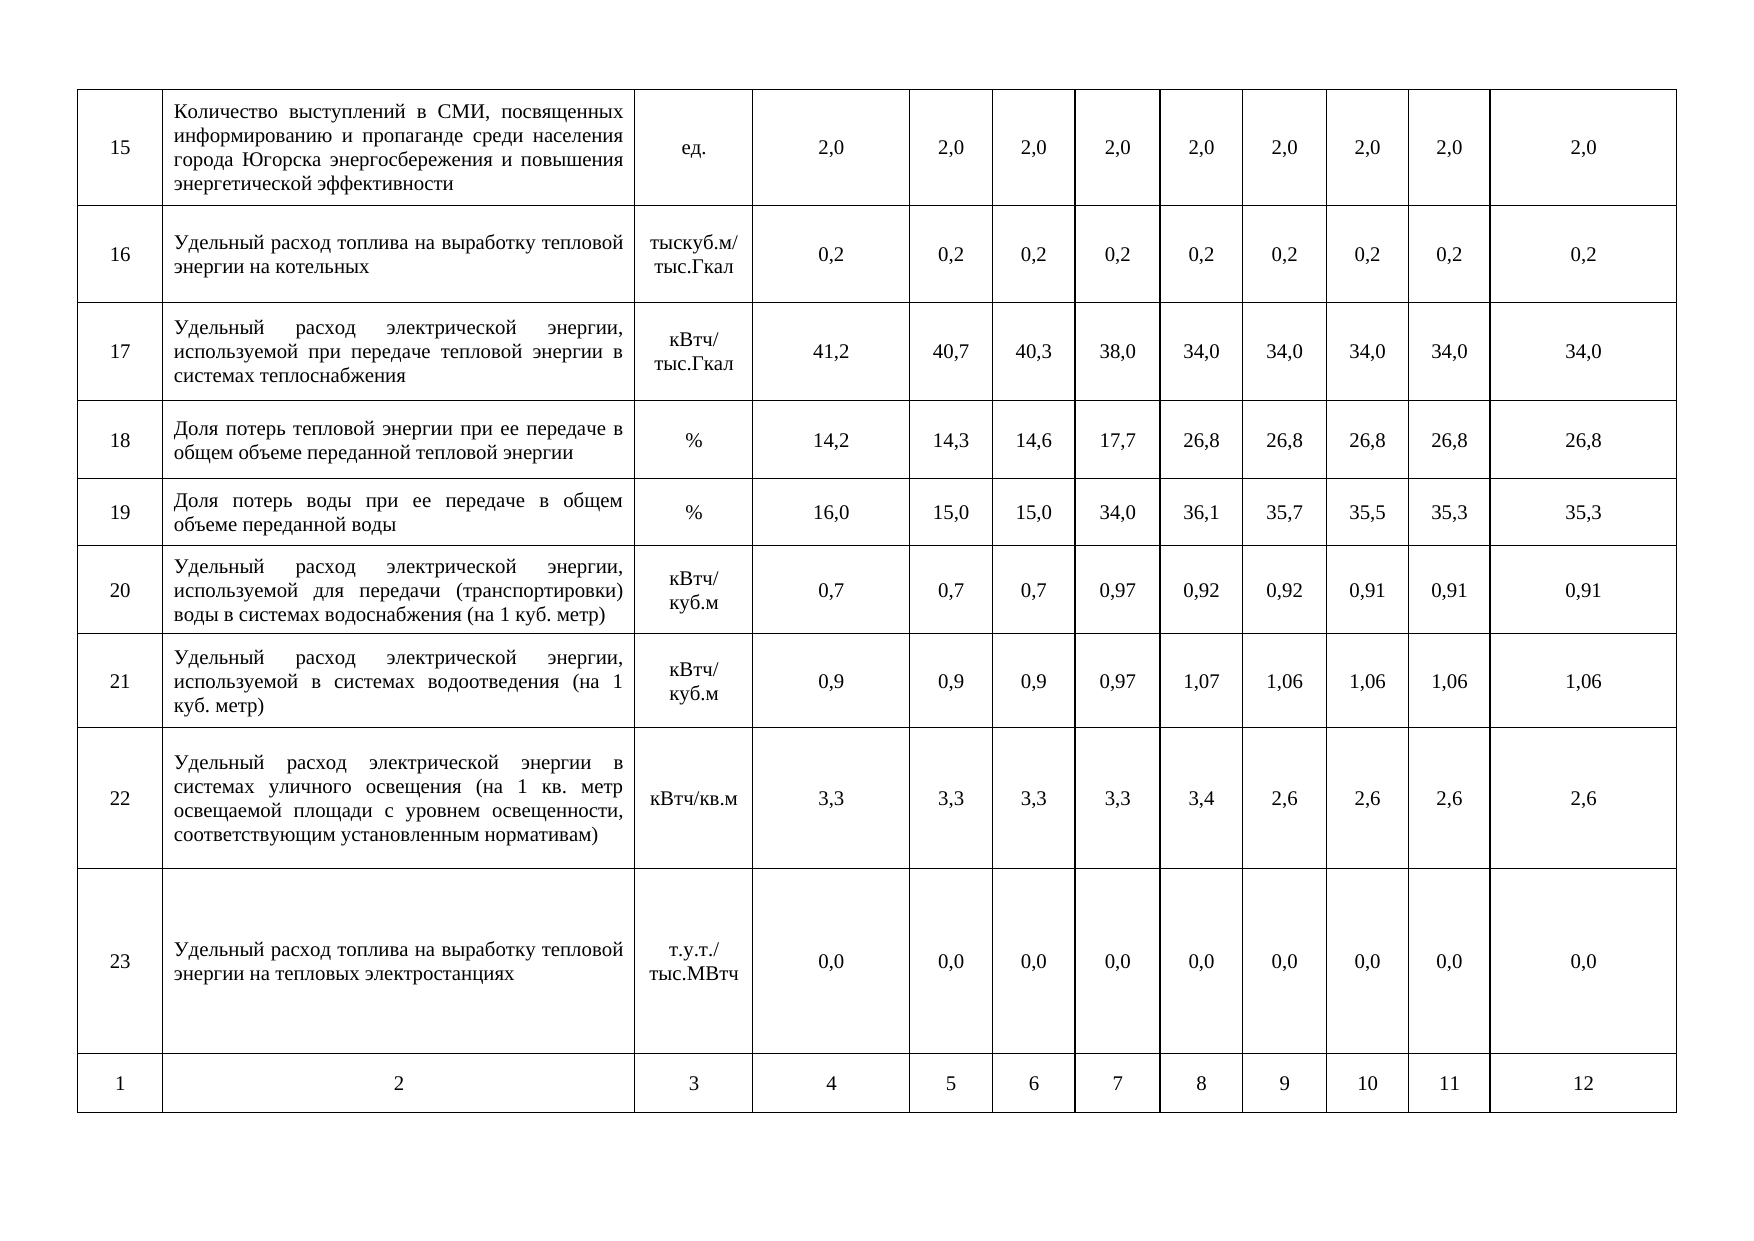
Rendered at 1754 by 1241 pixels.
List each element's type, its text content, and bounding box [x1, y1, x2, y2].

table_cell 0,2 [1327, 206, 1408, 302]
table_cell 0,0 [1161, 869, 1242, 1053]
table_cell 0,2 [993, 206, 1074, 302]
table_cell 14,6 [993, 401, 1074, 478]
table_cell % [635, 479, 752, 545]
table_cell 0,7 [993, 546, 1074, 633]
table_cell 1,06 [1243, 634, 1326, 727]
table_cell 2,0 [1409, 90, 1489, 205]
table_cell Доля потерь тепловой энергии при ее передаче в общем объеме переданной тепловой энергии [163, 401, 634, 478]
table_cell 1 [78, 1054, 162, 1112]
table_cell 35,3 [1491, 479, 1676, 545]
table_cell 1,07 [1161, 634, 1242, 727]
table_cell 4 [753, 1054, 909, 1112]
table_cell 16 [78, 206, 162, 302]
table_cell 19 [78, 479, 162, 545]
table_cell 14,3 [910, 401, 992, 478]
table_cell Удельный расход электрической энергии в системах уличного освещения (на 1 кв. метр освещаемой площади с уровнем освещенности, соответствующим установленным нормативам) [163, 728, 634, 868]
table_cell 34,0 [1491, 303, 1676, 400]
table_cell 0,91 [1327, 546, 1408, 633]
table_cell 0,7 [910, 546, 992, 633]
table_cell 2,0 [1327, 90, 1408, 205]
table_cell 0,0 [1409, 869, 1489, 1053]
table_cell Количество выступлений в СМИ, посвященных информированию и пропаганде среди населения города Югорска энергосбережения и повышения энергетической эффективности [163, 90, 634, 205]
table_cell 1,06 [1491, 634, 1676, 727]
table_cell 15 [78, 90, 162, 205]
table_cell 3,3 [753, 728, 909, 868]
table_cell 20 [78, 546, 162, 633]
table_cell 1,06 [1327, 634, 1408, 727]
table_cell 3 [635, 1054, 752, 1112]
table_cell 0,0 [753, 869, 909, 1053]
table_cell 0,9 [753, 634, 909, 727]
table_cell Удельный расход электрической энергии, используемой в системах водоотведения (на 1 куб. метр) [163, 634, 634, 727]
table_cell ед. [635, 90, 752, 205]
table_cell 18 [78, 401, 162, 478]
table_cell 17 [78, 303, 162, 400]
table_cell т.у.т./тыс.МВтч [635, 869, 752, 1053]
table_cell 26,8 [1161, 401, 1242, 478]
table_cell 23 [78, 869, 162, 1053]
table_cell 0,9 [910, 634, 992, 727]
table_cell 0,7 [753, 546, 909, 633]
table_cell 0,92 [1161, 546, 1242, 633]
table_cell Удельный расход электрической энергии, используемой при передаче тепловой энергии в системах теплоснабжения [163, 303, 634, 400]
table_cell 34,0 [1161, 303, 1242, 400]
table_cell 2,6 [1327, 728, 1408, 868]
table_cell 0,91 [1409, 546, 1489, 633]
table_cell 0,97 [1076, 634, 1159, 727]
table_cell 34,0 [1243, 303, 1326, 400]
table_cell 35,5 [1327, 479, 1408, 545]
table_cell 0,97 [1076, 546, 1159, 633]
table_cell 15,0 [993, 479, 1074, 545]
table_cell 2,0 [1491, 90, 1676, 205]
table_cell 10 [1327, 1054, 1408, 1112]
table_cell Доля потерь воды при ее передаче в общем объеме переданной воды [163, 479, 634, 545]
table_cell 0,2 [1491, 206, 1676, 302]
table_cell 0,0 [1243, 869, 1326, 1053]
table_cell 16,0 [753, 479, 909, 545]
table_cell 0,0 [910, 869, 992, 1053]
table_cell 2,0 [753, 90, 909, 205]
table_cell 0,2 [1161, 206, 1242, 302]
table_cell 38,0 [1076, 303, 1159, 400]
table_cell 26,8 [1327, 401, 1408, 478]
table_cell кВтч/тыс.Гкал [635, 303, 752, 400]
table_cell 2,6 [1409, 728, 1489, 868]
table_cell 0,0 [1327, 869, 1408, 1053]
table_cell 8 [1161, 1054, 1242, 1112]
table_cell 3,3 [910, 728, 992, 868]
table_cell 2,0 [910, 90, 992, 205]
table_cell 2,0 [1161, 90, 1242, 205]
table_cell 17,7 [1076, 401, 1159, 478]
table_cell 34,0 [1327, 303, 1408, 400]
table_cell 0,91 [1491, 546, 1676, 633]
table_cell 2,6 [1243, 728, 1326, 868]
table_cell 2,0 [1076, 90, 1159, 205]
table_cell 35,7 [1243, 479, 1326, 545]
table_cell 7 [1076, 1054, 1159, 1112]
table_cell 9 [1243, 1054, 1326, 1112]
table_cell 2,0 [1243, 90, 1326, 205]
table_cell 21 [78, 634, 162, 727]
table_cell 40,3 [993, 303, 1074, 400]
table_cell 0,92 [1243, 546, 1326, 633]
table_cell % [635, 401, 752, 478]
table_cell 0,2 [753, 206, 909, 302]
table_cell 12 [1491, 1054, 1676, 1112]
table_cell Удельный расход электрической энергии, используемой для передачи (транспортировки) воды в системах водоснабжения (на 1 куб. метр) [163, 546, 634, 633]
table_cell Удельный расход топлива на выработку тепловой энергии на котельных [163, 206, 634, 302]
table_cell 11 [1409, 1054, 1489, 1112]
table_cell 0,0 [993, 869, 1074, 1053]
table_cell 22 [78, 728, 162, 868]
table_cell тыскуб.м/тыс.Гкал [635, 206, 752, 302]
table_cell Удельный расход топлива на выработку тепловой энергии на тепловых электростанциях [163, 869, 634, 1053]
table_cell 41,2 [753, 303, 909, 400]
table_cell кВтч/кв.м [635, 728, 752, 868]
table_cell 1,06 [1409, 634, 1489, 727]
table_cell 0,0 [1491, 869, 1676, 1053]
table_cell 40,7 [910, 303, 992, 400]
table_cell 3,3 [993, 728, 1074, 868]
table_cell 2,0 [993, 90, 1074, 205]
table_cell кВтч/куб.м [635, 546, 752, 633]
table_cell 0,9 [993, 634, 1074, 727]
table_cell 3,4 [1161, 728, 1242, 868]
table_cell 0,2 [910, 206, 992, 302]
table_cell 34,0 [1409, 303, 1489, 400]
table_cell 2 [163, 1054, 634, 1112]
table_cell 3,3 [1076, 728, 1159, 868]
table_cell 15,0 [910, 479, 992, 545]
table_cell 6 [993, 1054, 1074, 1112]
table_cell 0,2 [1243, 206, 1326, 302]
table_cell 26,8 [1243, 401, 1326, 478]
table_cell 14,2 [753, 401, 909, 478]
table_cell 35,3 [1409, 479, 1489, 545]
table_cell кВтч/куб.м [635, 634, 752, 727]
table_cell 2,6 [1491, 728, 1676, 868]
table_cell 0,2 [1076, 206, 1159, 302]
table_cell 36,1 [1161, 479, 1242, 545]
table_cell 26,8 [1409, 401, 1489, 478]
table_cell 0,0 [1076, 869, 1159, 1053]
table_cell 5 [910, 1054, 992, 1112]
table_cell 0,2 [1409, 206, 1489, 302]
table_cell 34,0 [1076, 479, 1159, 545]
table_cell 26,8 [1491, 401, 1676, 478]
